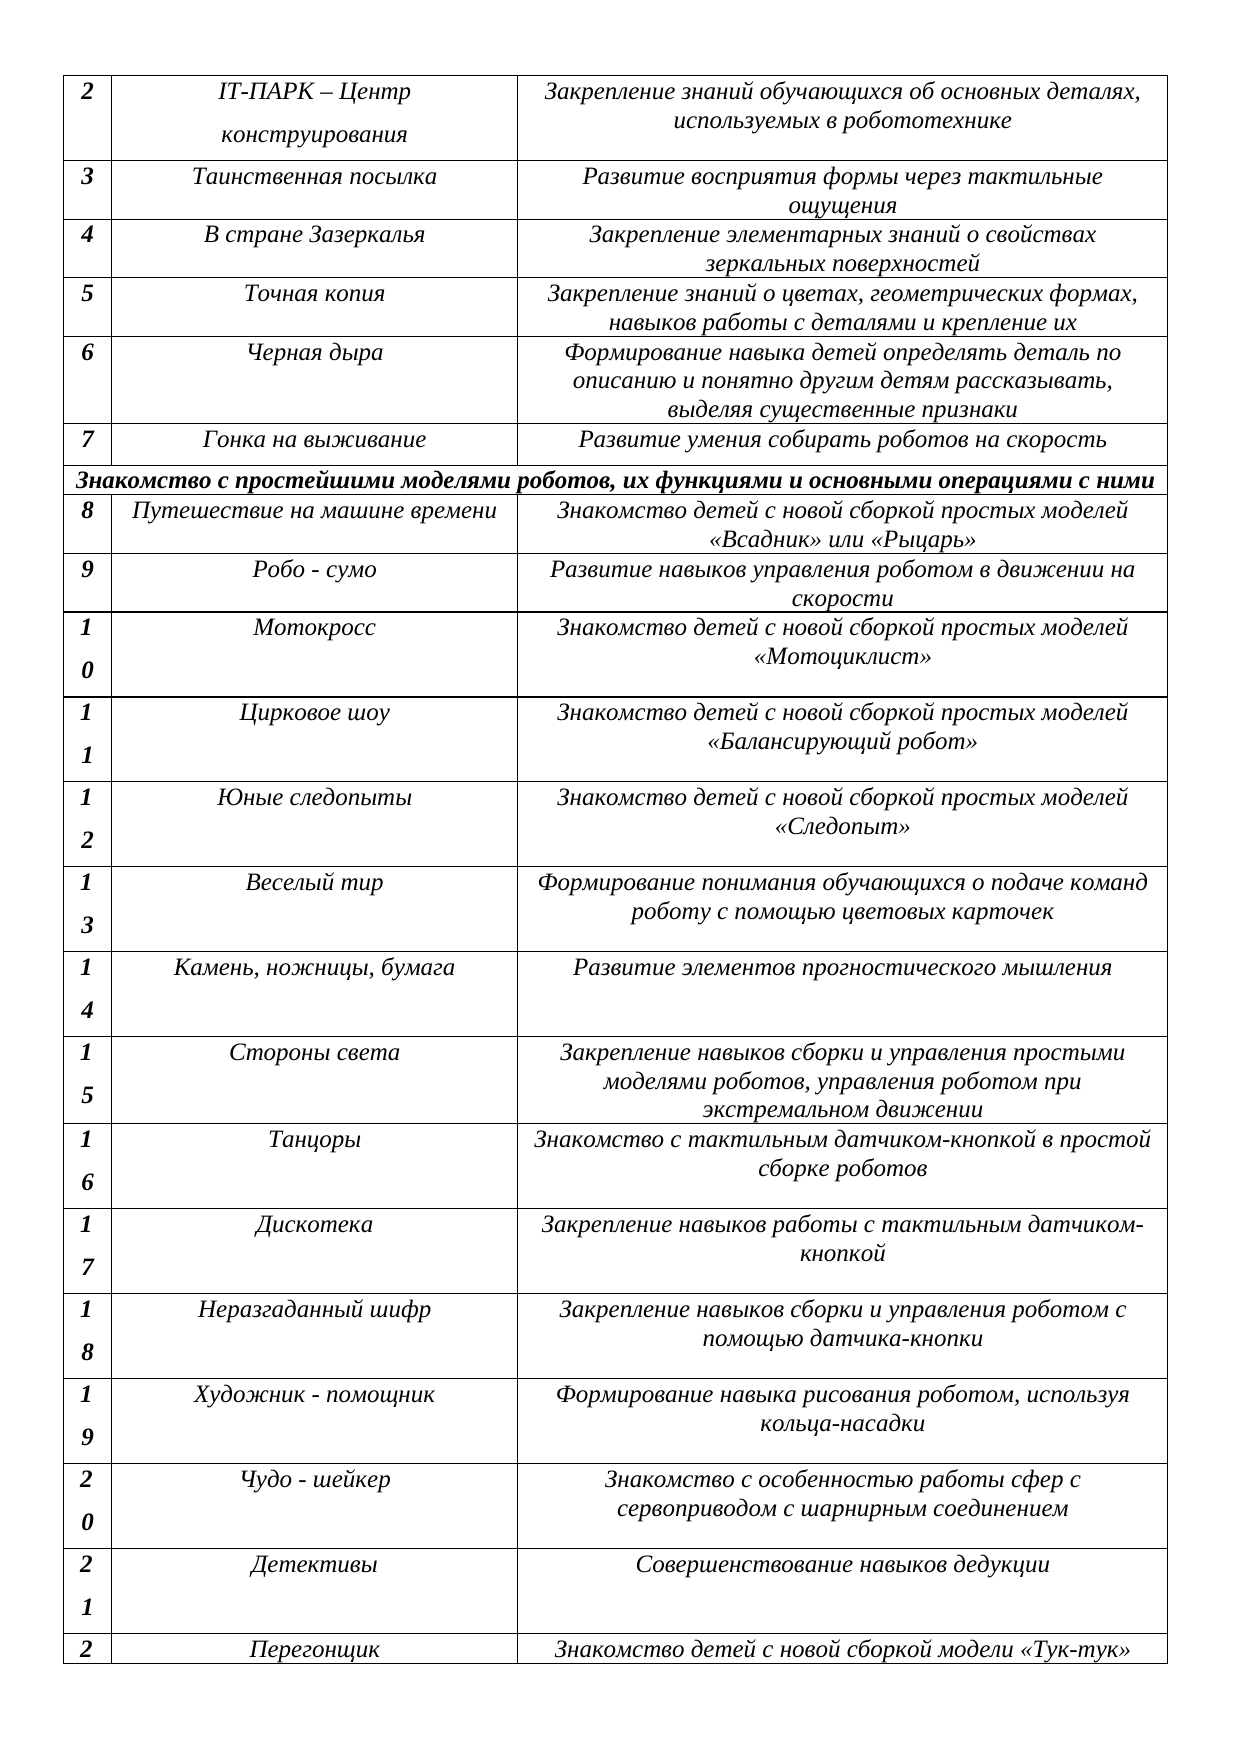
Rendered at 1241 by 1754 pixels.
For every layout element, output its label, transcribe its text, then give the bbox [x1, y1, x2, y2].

table_cell 14 [64, 952, 111, 1036]
table_cell 12 [64, 782, 111, 866]
table_cell Закрепление навыков сборки и управления простыми моделями роботов, управления роботом при экстремальном движении [518, 1037, 1167, 1123]
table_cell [518, 1634, 1167, 1662]
table_cell Закрепление навыков работы с тактильным датчиком-кнопкой [518, 1209, 1167, 1293]
table_cell 13 [64, 867, 111, 951]
table_cell Закрепление навыков сборки и управления роботом с помощью датчика-кнопки [518, 1294, 1167, 1378]
table_cell 4 [64, 220, 111, 277]
table_cell 15 [64, 1037, 111, 1123]
table_cell В стране Зазеркалья [112, 220, 517, 277]
table_cell Знакомство детей с новой сборкой простых моделей «Мотоциклист» [518, 613, 1167, 696]
table_cell Неразгаданный шифр [112, 1294, 517, 1378]
table_cell 9 [64, 554, 111, 611]
table_cell Знакомство с особенностью работы сфер с сервоприводом с шарнирным соединением [518, 1464, 1167, 1548]
table_cell Формирование навыка рисования роботом, используя кольца-насадки [518, 1379, 1167, 1463]
table_cell 17 [64, 1209, 111, 1293]
table_cell 21 [64, 1549, 111, 1633]
table_cell Веселый тир [112, 867, 517, 951]
table_cell Формирование навыка детей определять деталь по описанию и понятно другим детям рассказывать, выделяя существенные признаки [518, 337, 1167, 423]
table_cell Развитие элементов прогностического мышления [518, 952, 1167, 1036]
table_cell Развитие восприятия формы через тактильные ощущения [518, 161, 1167, 218]
table_cell Формирование понимания обучающихся о подаче команд роботу с помощью цветовых карточек [518, 867, 1167, 951]
table_cell 11 [64, 698, 111, 781]
table_cell Черная дыра [112, 337, 517, 423]
table_cell Знакомство детей с новой сборкой простых моделей «Балансирующий робот» [518, 698, 1167, 781]
table_cell Юные следопыты [112, 782, 517, 866]
table_cell Знакомство детей с новой сборкой простых моделей «Всадник» или «Рыцарь» [518, 495, 1167, 553]
table_cell Чудо - шейкер [112, 1464, 517, 1548]
table_cell Закрепление знаний о цветах, геометрических формах, навыков работы с деталями и крепление их [518, 278, 1167, 336]
table_cell Развитие умения собирать роботов на скорость [518, 424, 1167, 464]
table_cell Камень, ножницы, бумага [112, 952, 517, 1036]
table_cell Развитие навыков управления роботом в движении на скорости [518, 554, 1167, 611]
table_cell Детективы [112, 1549, 517, 1633]
table_cell Закрепление знаний обучающихся об основных деталях, используемых в робототехнике [518, 76, 1167, 160]
table_cell Танцоры [112, 1124, 517, 1208]
table_cell Робо - сумо [112, 554, 517, 611]
table_cell 6 [64, 337, 111, 423]
table_cell Совершенствование навыков дедукции [518, 1549, 1167, 1633]
table_cell Стороны света [112, 1037, 517, 1123]
table_cell Гонка на выживание [112, 424, 517, 464]
table_cell Знакомство с простейшими моделями роботов, их функциями и основными операциями с ними [64, 466, 1167, 494]
table_cell Путешествие на машине времени [112, 495, 517, 553]
table_cell 16 [64, 1124, 111, 1208]
table_cell 7 [64, 424, 111, 464]
table_cell Мотокросс [112, 613, 517, 696]
table_cell IT-ПАРК – Центр конструирования [112, 76, 517, 160]
table_cell 22 [64, 1634, 111, 1662]
table_cell Точная копия [112, 278, 517, 336]
table_cell Дискотека [112, 1209, 517, 1293]
table_cell 5 [64, 278, 111, 336]
table_cell 3 [64, 161, 111, 218]
table_cell 18 [64, 1294, 111, 1378]
table_cell 10 [64, 613, 111, 696]
table_cell Художник - помощник [112, 1379, 517, 1463]
table_cell Перегонщик [112, 1634, 517, 1662]
table_cell 20 [64, 1464, 111, 1548]
table_cell Знакомство с тактильным датчиком-кнопкой в простой сборке роботов [518, 1124, 1167, 1208]
table_cell Цирковое шоу [112, 698, 517, 781]
table_cell 19 [64, 1379, 111, 1463]
table_cell Знакомство детей с новой сборкой простых моделей «Следопыт» [518, 782, 1167, 866]
table_cell Закрепление элементарных знаний о свойствах зеркальных поверхностей [518, 220, 1167, 277]
table_cell Таинственная посылка [112, 161, 517, 218]
table_cell 8 [64, 495, 111, 553]
table_cell 2 [64, 76, 111, 160]
